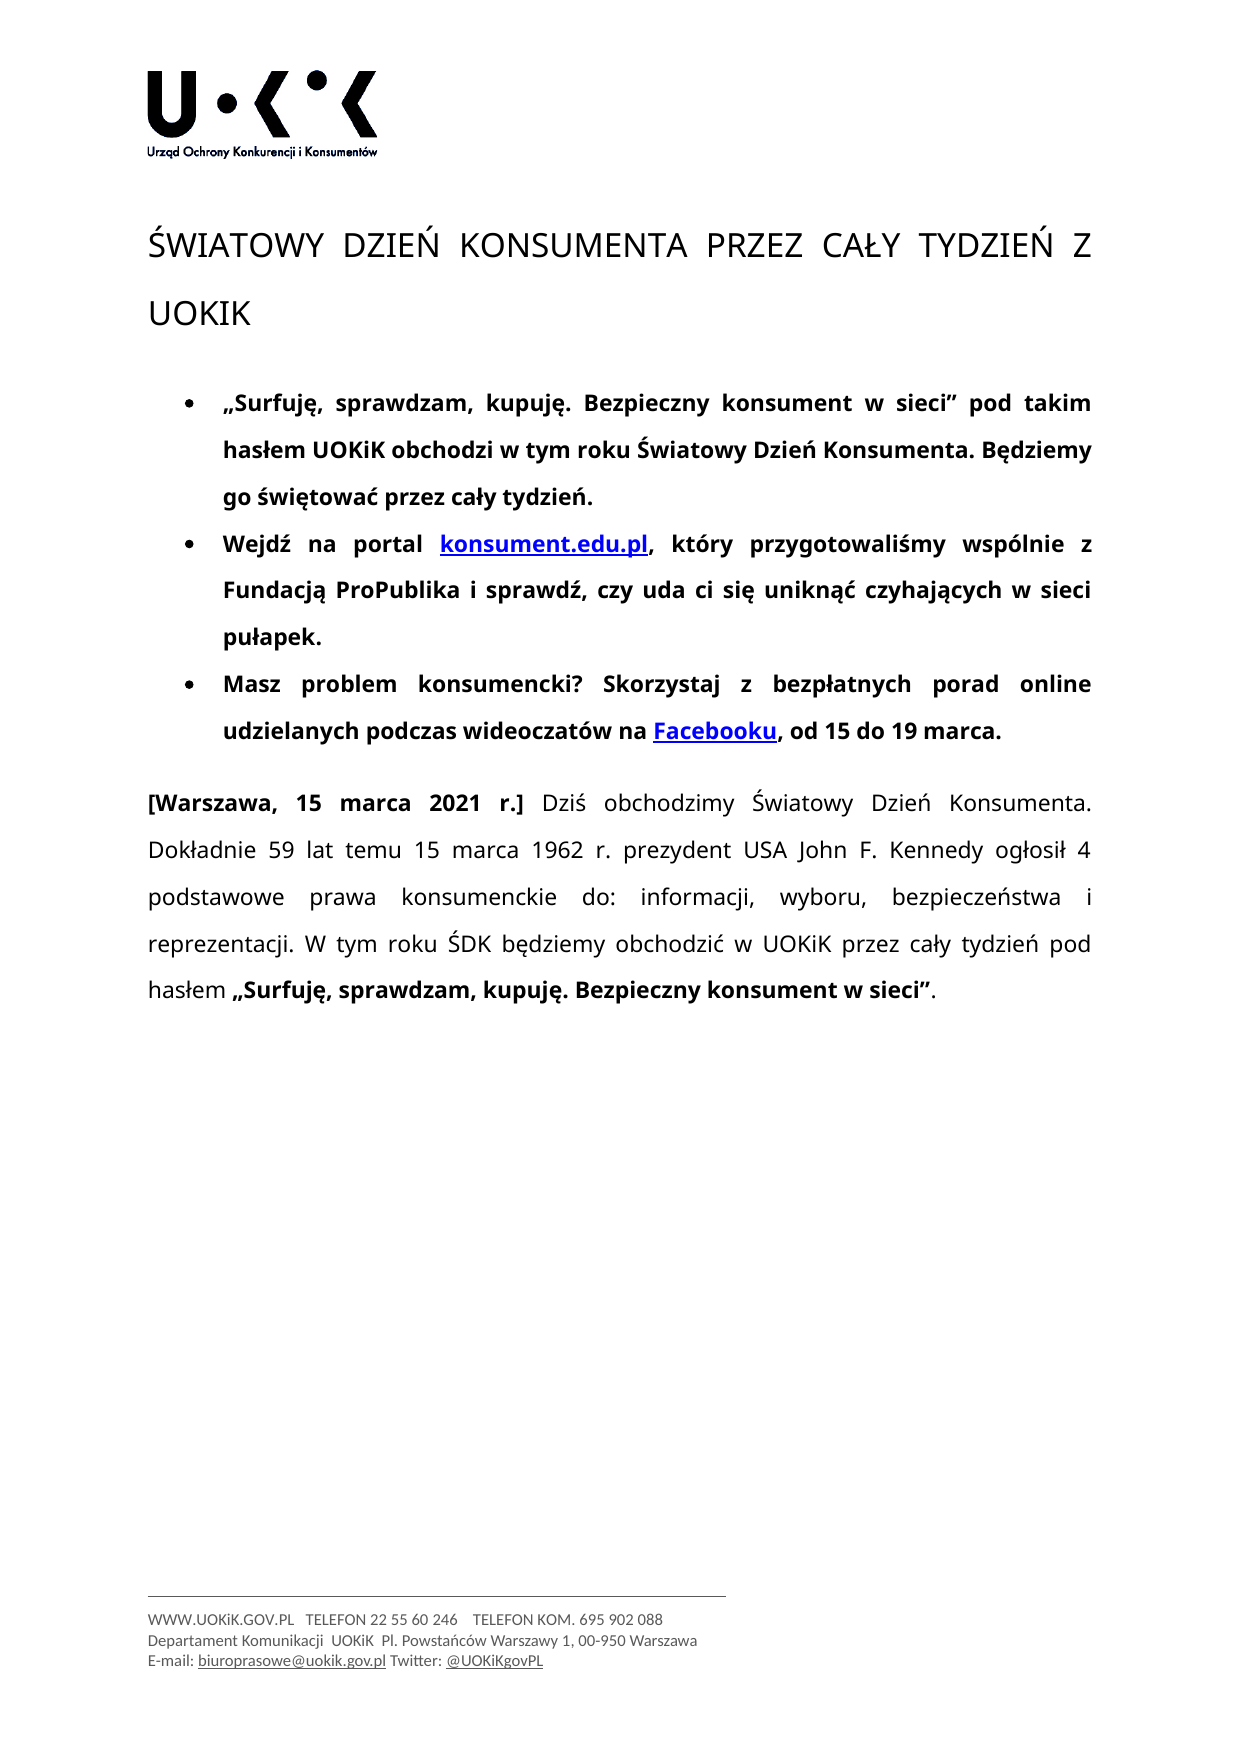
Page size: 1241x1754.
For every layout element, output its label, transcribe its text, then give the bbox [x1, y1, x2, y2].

text [Warszawa, 15 marca 2021 r.] Dziś obchodzimy Światowy Dzień Konsumenta. Dokładnie 59 lat temu 15 marca 1962 r. prezydent USA John F. Kennedy ogłosił 4 podstawowe prawa konsumenckie do: informacji, wyboru, bezpieczeństwa i reprezentacji. W tym roku ŚDK będziemy obchodzić w UOKiK przez cały tydzień pod hasłem „Surfuję, sprawdzam, kupuję. Bezpieczny konsument w sieci”. [148, 787, 1093, 1006]
list „Surfuję, sprawdzam, kupuję. Bezpieczny konsument w sieci” pod takim hasłem UOKiK obchodzi w tym roku Światowy Dzień Konsumenta. Będziemy go świętować przez cały tydzień. [185, 387, 1093, 512]
text ŚWIATOWY DZIEŃ KONSUMENTA PRZEZ CAŁY TYDZIEŃ Z UOKIK [148, 222, 1093, 335]
picture [147, 70, 378, 160]
list Masz problem konsumencki? Skorzystaj z bezpłatnych porad online udzielanych podczas wideoczatów na Facebooku, od 15 do 19 marca. [185, 668, 1093, 746]
list Wejdź na portal konsument.edu.pl, który przygotowaliśmy wspólnie z Fundacją ProPublika i sprawdź, czy uda ci się uniknąć czyhających w sieci pułapek. [185, 528, 1093, 653]
